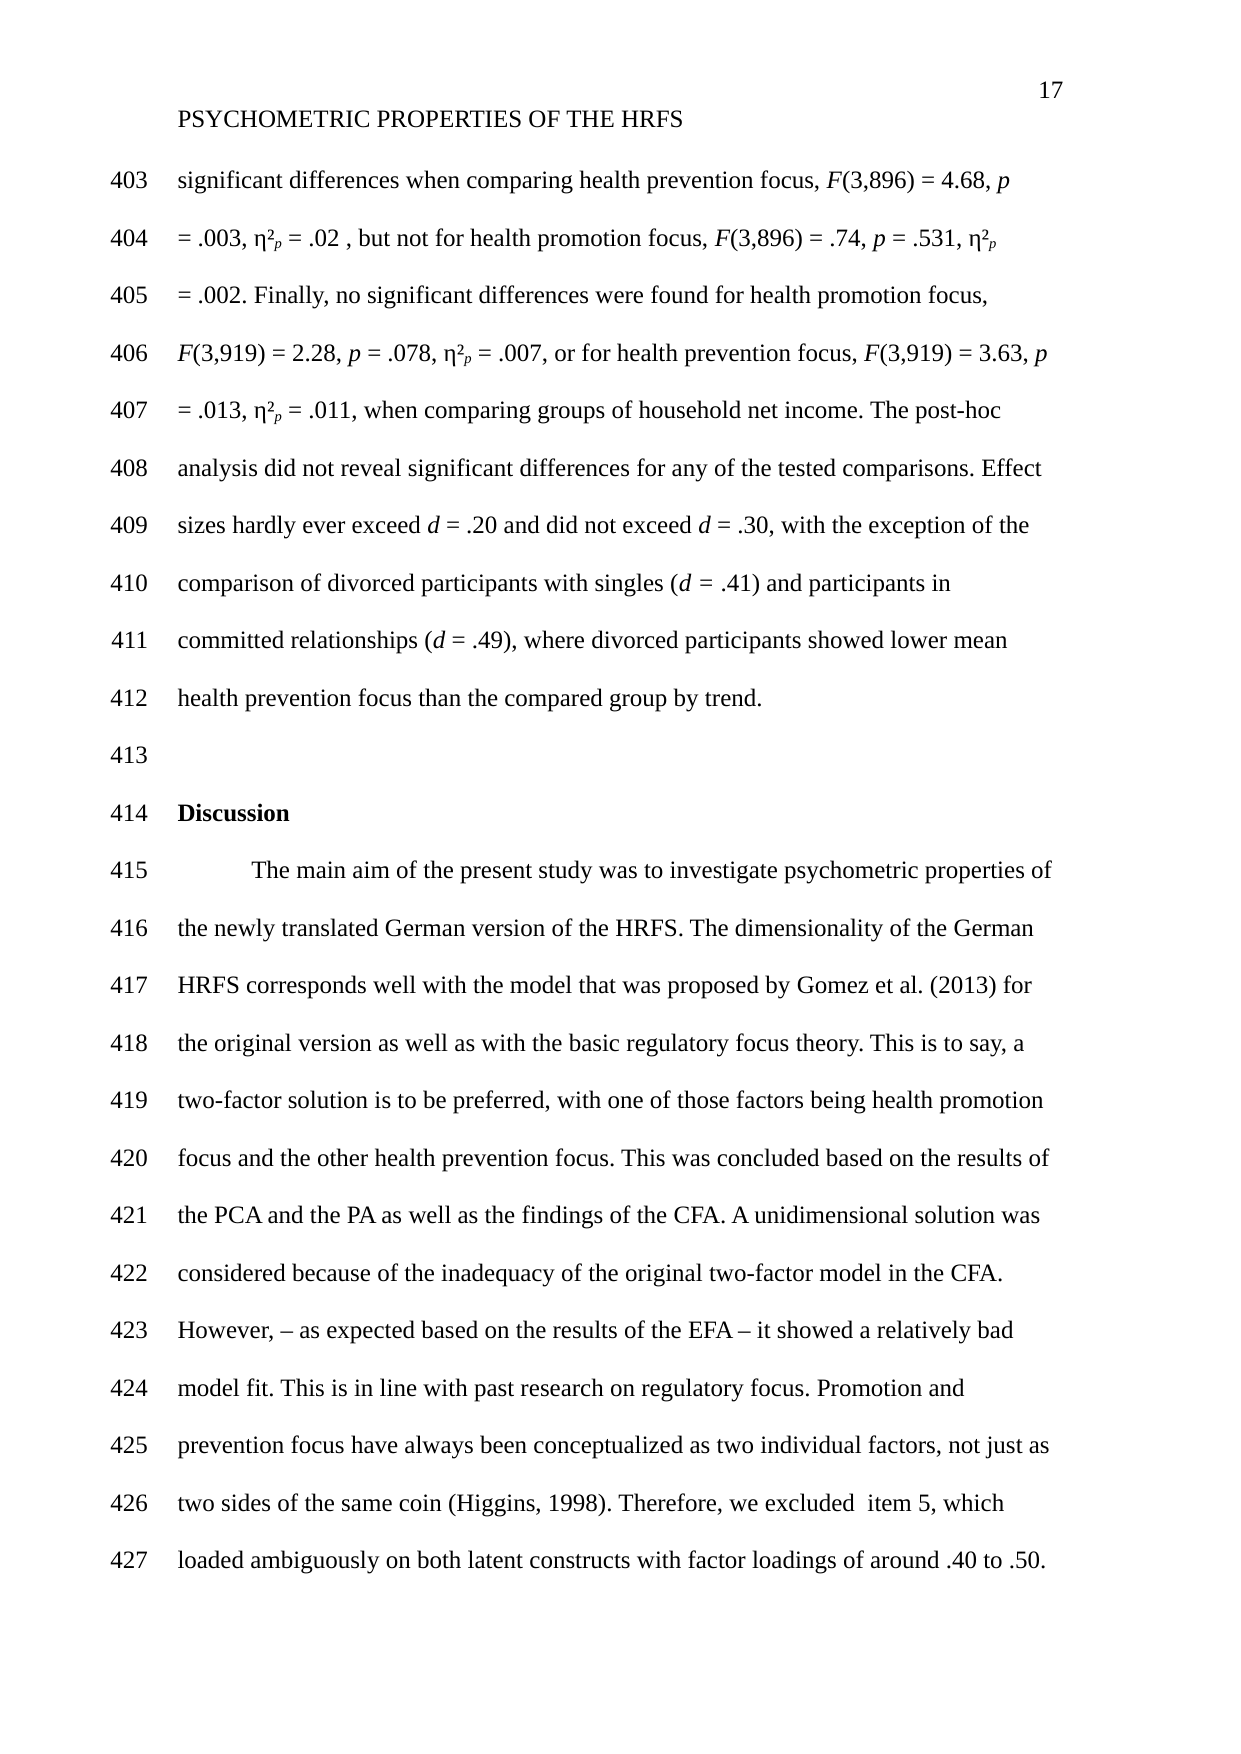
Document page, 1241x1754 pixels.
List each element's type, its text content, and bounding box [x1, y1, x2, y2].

text Discussion [177, 798, 1063, 827]
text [177, 165, 1063, 712]
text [177, 855, 1063, 1574]
